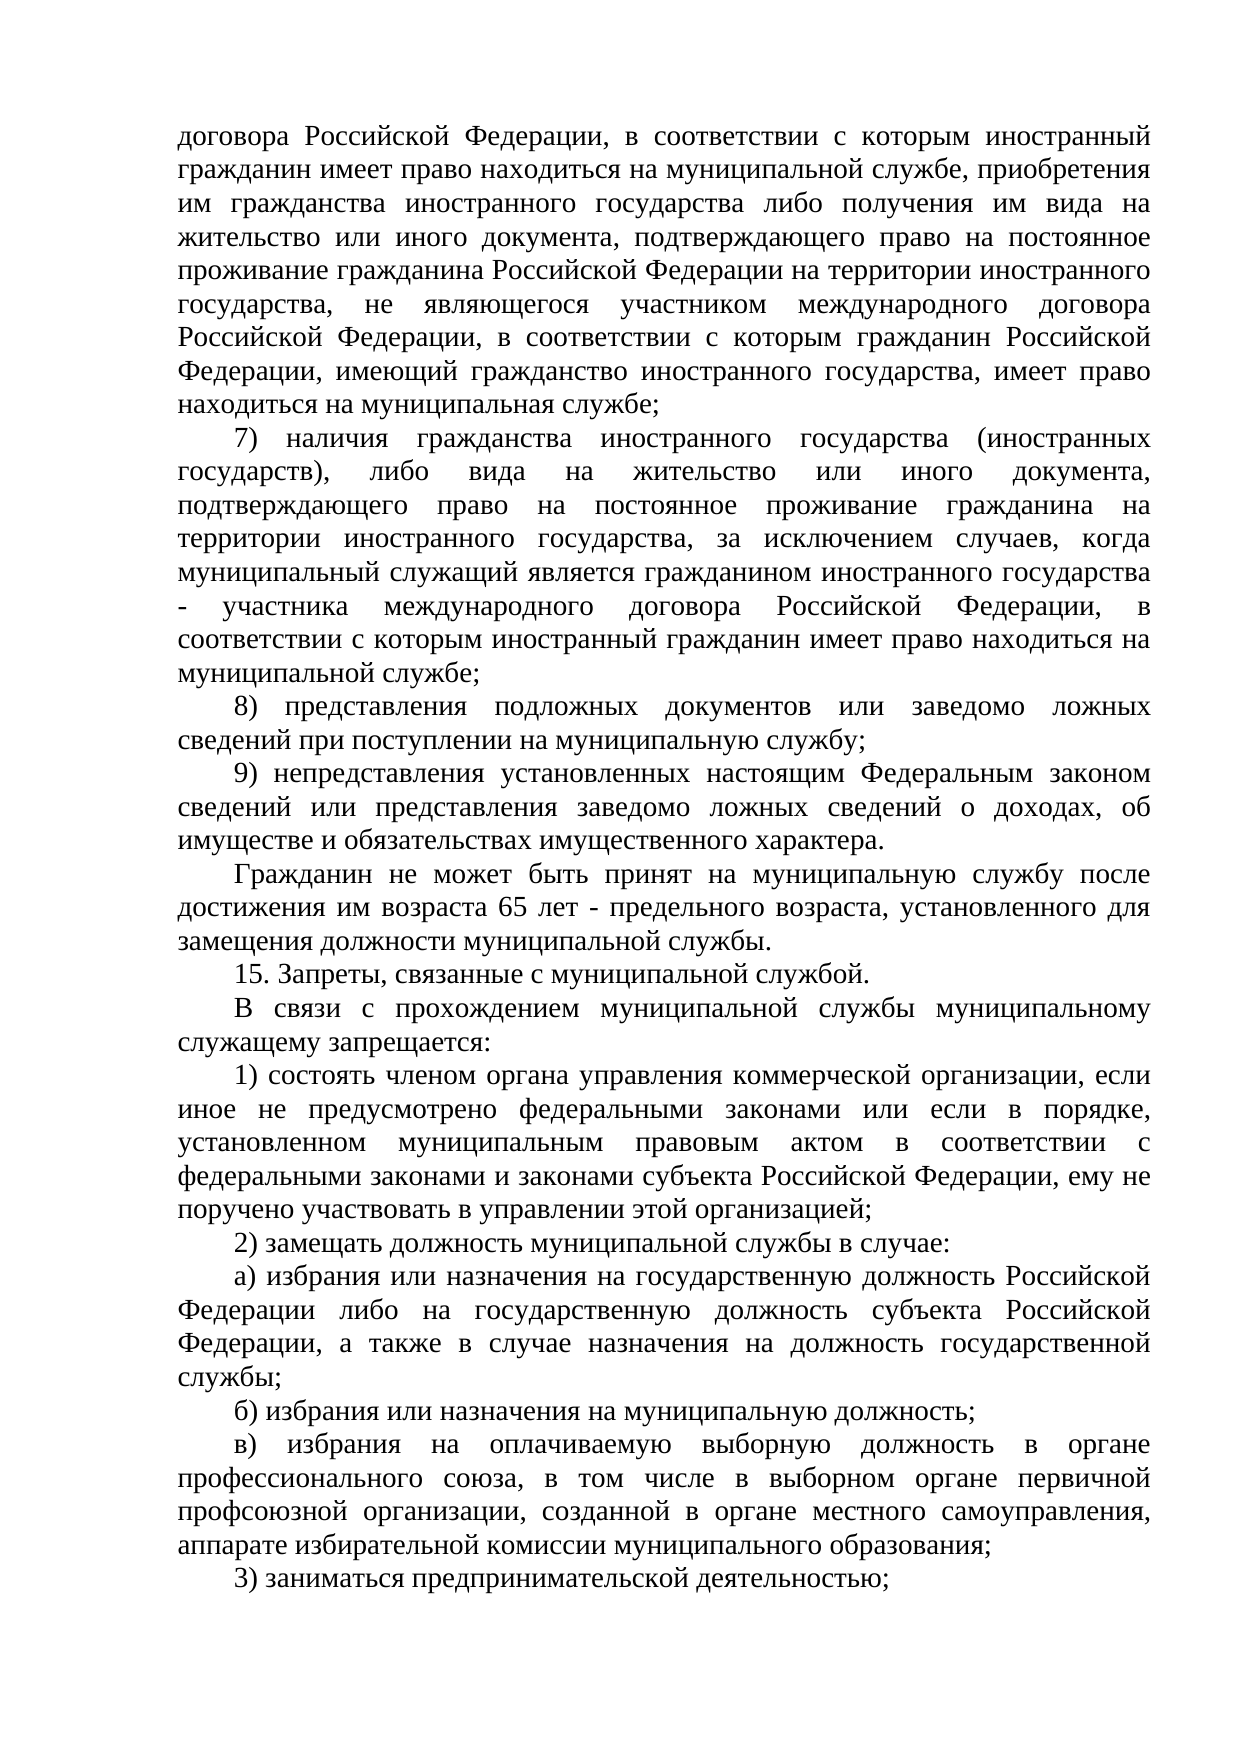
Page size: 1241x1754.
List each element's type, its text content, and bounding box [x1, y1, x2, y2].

text 2) замещать должность муниципальной службы в случае: [177, 1225, 1152, 1258]
text 3) заниматься предпринимательской деятельностью; [177, 1560, 1152, 1594]
text 15. Запреты, связанные с муниципальной службой. [177, 957, 1152, 990]
text 8) представления подложных документов или заведомо ложных сведений при поступлении на муниципальную службу; [177, 688, 1152, 755]
text в) избрания на оплачиваемую выборную должность в органе профессионального союза, в том числе в выборном органе первичной профсоюзной организации, созданной в органе местного самоуправления, аппарате избирательной комиссии муниципального образования; [177, 1426, 1152, 1560]
text 9) непредставления установленных настоящим Федеральным законом сведений или представления заведомо ложных сведений о доходах, об имуществе и обязательствах имущественного характера. [177, 755, 1152, 856]
text Гражданин не может быть принят на муниципальную службу после достижения им возраста 65 лет - предельного возраста, установленного для замещения должности муниципальной службы. [177, 856, 1152, 957]
text 1) состоять членом органа управления коммерческой организации, если иное не предусмотрено федеральными законами или если в порядке, установленном муниципальным правовым актом в соответствии с федеральными законами и законами субъекта Российской Федерации, ему не поручено участвовать в управлении этой организацией; [177, 1057, 1152, 1225]
text б) избрания или назначения на муниципальную должность; [177, 1393, 1152, 1426]
text 7) наличия гражданства иностранного государства (иностранных государств), либо вида на жительство или иного документа, подтверждающего право на постоянное проживание гражданина на территории иностранного государства, за исключением случаев, когда муниципальный служащий является гражданином иностранного государства - участника международного договора Российской Федерации, в соответствии с которым иностранный гражданин имеет право находиться на муниципальной службе; [177, 420, 1152, 688]
text В связи с прохождением муниципальной службы муниципальному служащему запрещается: [177, 990, 1152, 1057]
text а) избрания или назначения на государственную должность Российской Федерации либо на государственную должность субъекта Российской Федерации, а также в случае назначения на должность государственной службы; [177, 1258, 1152, 1393]
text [177, 118, 1152, 420]
